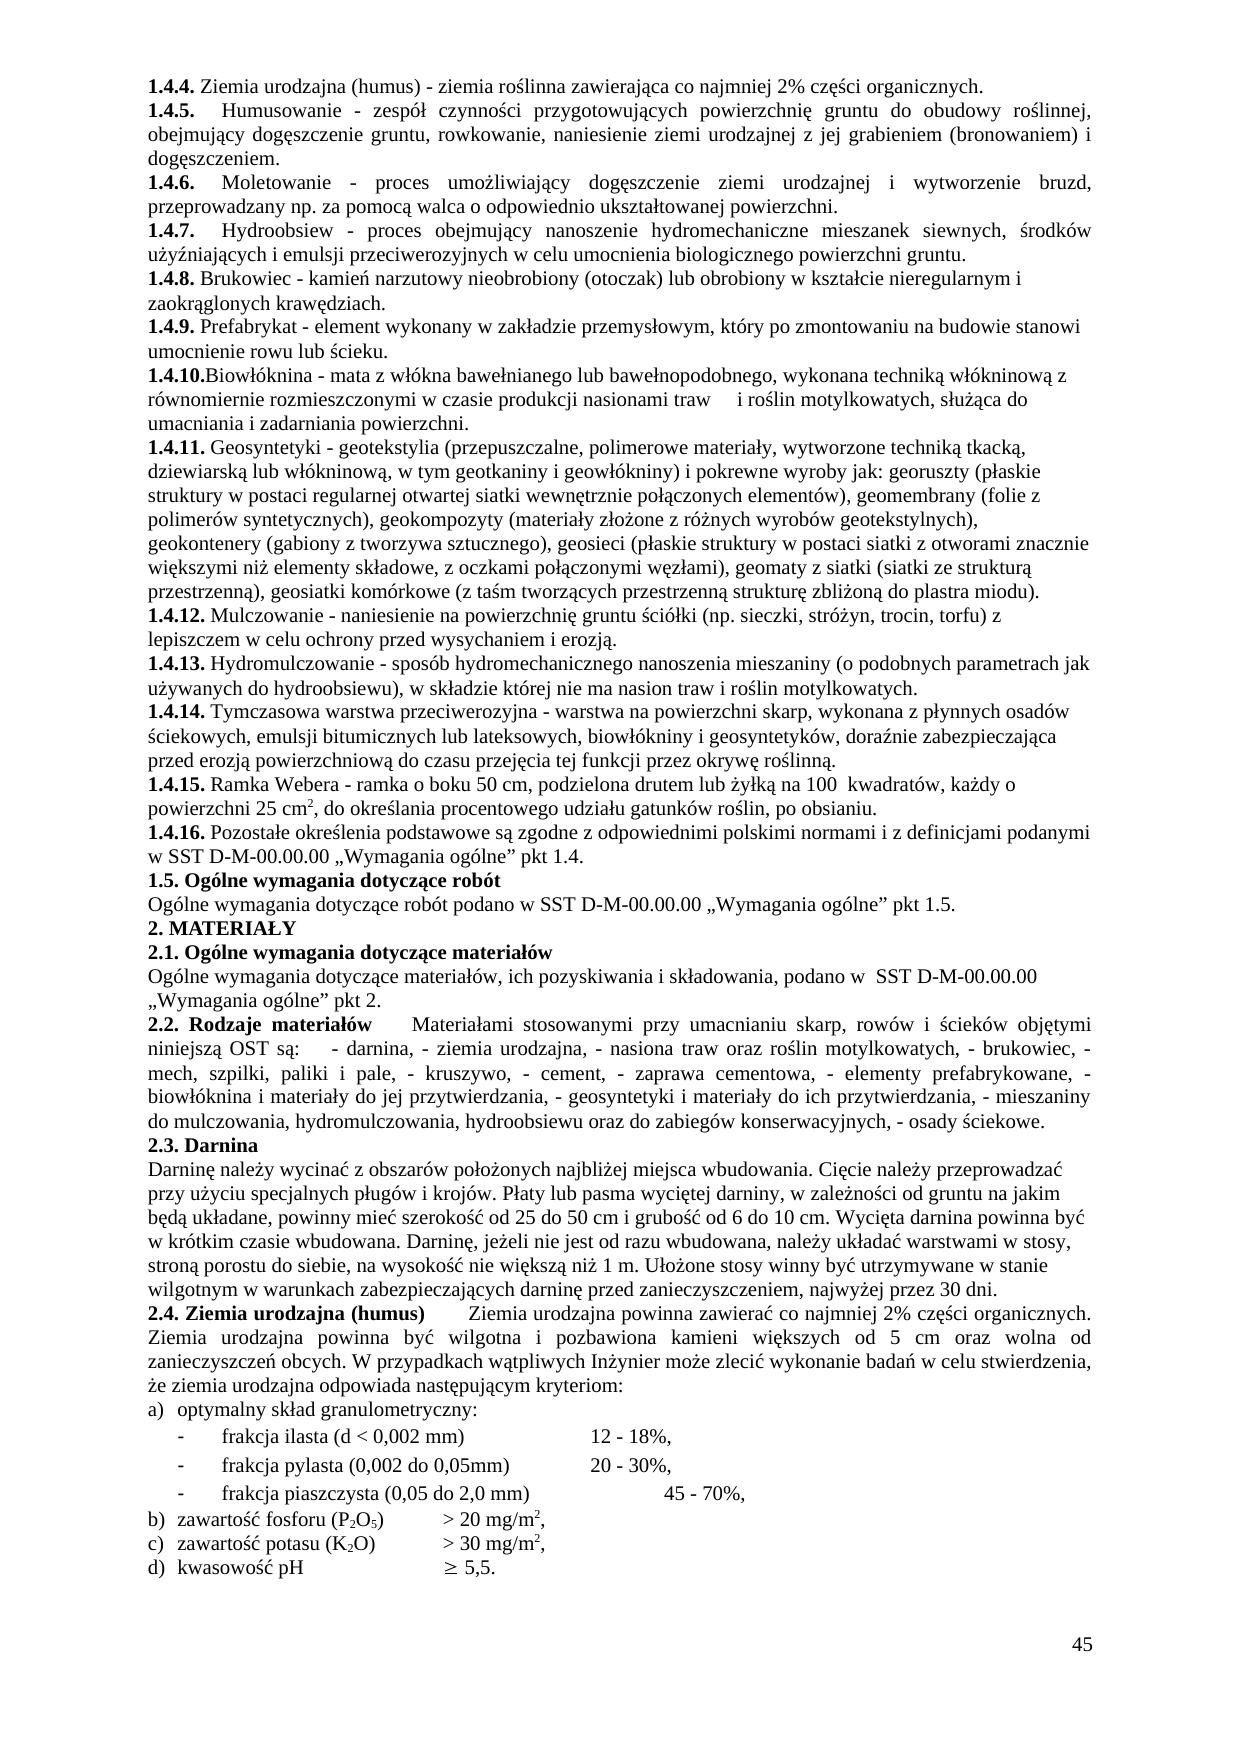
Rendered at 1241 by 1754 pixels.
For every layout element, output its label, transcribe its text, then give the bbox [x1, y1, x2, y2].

list Hydroobsiew - proces obejmujący nanoszenie hydromechaniczne mieszanek siewnych, środków użyźniających i emulsji przeciwerozyjnych w celu umocnienia biologicznego powierzchni gruntu. [148, 218, 1093, 266]
text 1.4.11. Geosyntetyki - geotekstylia (przepuszczalne, polimerowe materiały, wytworzone techniką tkacką, dziewiarską lub włókninową, w tym geotkaniny i geowłókniny) i pokrewne wyroby jak: georuszty (płaskie struktury w postaci regularnej otwartej siatki wewnętrznie połączonych elementów), geomembrany (folie z polimerów syntetycznych), geokompozyty (materiały złożone z różnych wyrobów geotekstylnych), geokontenery (gabiony z tworzywa sztucznego), geosieci (płaskie struktury w postaci siatki z otworami znacznie większymi niż elementy składowe, z oczkami połączonymi węzłami), geomaty z siatki (siatki ze strukturą przestrzenną), geosiatki komórkowe (z taśm tworzących przestrzenną strukturę zbliżoną do plastra miodu). [148, 435, 1093, 603]
text Darninę należy wycinać z obszarów położonych najbliżej miejsca wbudowania. Cięcie należy przeprowadzać przy użyciu specjalnych pługów i krojów. Płaty lub pasma wyciętej darniny, w zależności od gruntu na jakim będą układane, powinny mieć szerokość od 25 do 50 cm i grubość od 6 do 10 cm. Wycięta darnina powinna być w krótkim czasie wbudowana. Darninę, jeżeli nie jest od razu wbudowana, należy układać warstwami w stosy, stroną porostu do siebie, na wysokość nie większą niż 1 m. Ułożone stosy winny być utrzymywane w stanie wilgotnym w warunkach zabezpieczających darninę przed zanieczyszczeniem, najwyżej przez 30 dni. [148, 1157, 1093, 1301]
subtitle 2.3. Darnina [148, 1133, 1093, 1157]
text 1.4.13. Hydromulczowanie - sposób hydromechanicznego nanoszenia mieszaniny (o podobnych parametrach jak używanych do hydroobsiewu), w składzie której nie ma nasion traw i roślin motylkowatych. [148, 651, 1093, 699]
list frakcja piaszczysta (0,05 do 2,0 mm) 45 - 70%, [177, 1478, 1093, 1507]
text 1.4.14. Tymczasowa warstwa przeciwerozyjna - warstwa na powierzchni skarp, wykonana z płynnych osadów ściekowych, emulsji bitumicznych lub lateksowych, biowłókniny i geosyntetyków, doraźnie zabezpieczająca przed erozją powierzchniową do czasu przejęcia tej funkcji przez okrywę roślinną. [148, 699, 1093, 772]
subtitle 2.2. Rodzaje materiałów Materiałami stosowanymi przy umacnianiu skarp, rowów i ścieków objętymi niniejszą OST są: - darnina, - ziemia urodzajna, - nasiona traw oraz roślin motylkowatych, - brukowiec, - mech, szpilki, paliki i pale, - kruszywo, - cement, - zaprawa cementowa, - elementy prefabrykowane, - biowłóknina i materiały do jej przytwierdzania, - geosyntetyki i materiały do ich przytwierdzania, - mieszaniny do mulczowania, hydromulczowania, hydroobsiewu oraz do zabiegów konserwacyjnych, - osady ściekowe. [148, 1012, 1093, 1133]
text 1.4.16. Pozostałe określenia podstawowe są zgodne z odpowiednimi polskimi normami i z definicjami podanymi w SST D-M-00.00.00 „Wymagania ogólne” pkt 1.4. [148, 820, 1093, 868]
subtitle 2. MATERIAŁY [148, 916, 1093, 940]
text Ogólne wymagania dotyczące materiałów, ich pozyskiwania i składowania, podano w SST D-M-00.00.00 „Wymagania ogólne” pkt 2. [148, 964, 1093, 1012]
list frakcja pylasta (0,002 do 0,05mm) 20 - 30%, [177, 1450, 1093, 1478]
subtitle 1.5. Ogólne wymagania dotyczące robót [148, 868, 1093, 892]
text 1.4.15. Ramka Webera - ramka o boku 50 cm, podzielona drutem lub żyłką na 100 kwadratów, każdy o powierzchni 25 cm2, do określania procentowego udziału gatunków roślin, po obsianiu. [148, 772, 1093, 820]
list Moletowanie - proces umożliwiający dogęszczenie ziemi urodzajnej i wytworzenie bruzd, przeprowadzany np. za pomocą walca o odpowiednio ukształtowanej powierzchni. [148, 170, 1093, 218]
text 1.4.12. Mulczowanie - naniesienie na powierzchnię gruntu ściółki (np. sieczki, stróżyn, trocin, torfu) z lepiszczem w celu ochrony przed wysychaniem i erozją. [148, 603, 1093, 651]
subtitle 2.1. Ogólne wymagania dotyczące materiałów [148, 940, 1093, 964]
list zawartość fosforu (P2O5) > 20 mg/m2, [148, 1507, 1093, 1531]
list Humusowanie - zespół czynności przygotowujących powierzchnię gruntu do obudowy roślinnej, obejmujący dogęszczenie gruntu, rowkowanie, naniesienie ziemi urodzajnej z jej grabieniem (bronowaniem) i dogęszczeniem. [148, 98, 1093, 170]
text 1.4.10.Biowłóknina - mata z włókna bawełnianego lub bawełnopodobnego, wykonana techniką włókninową z równomiernie rozmieszczonymi w czasie produkcji nasionami traw i roślin motylkowatych, służąca do umacniania i zadarniania powierzchni. [148, 363, 1093, 435]
list optymalny skład granulometryczny: [148, 1397, 1093, 1421]
text 1.4.8. Brukowiec - kamień narzutowy nieobrobiony (otoczak) lub obrobiony w kształcie nieregularnym i zaokrąglonych krawędziach. [148, 266, 1093, 314]
list frakcja ilasta (d < 0,002 mm) 12 - 18%, [177, 1421, 1093, 1450]
list kwasowość pH 5,5. [148, 1555, 1093, 1579]
subtitle 2.4. Ziemia urodzajna (humus) Ziemia urodzajna powinna zawierać co najmniej 2% części organicznych. Ziemia urodzajna powinna być wilgotna i pozbawiona kamieni większych od 5 cm oraz wolna od zanieczyszczeń obcych. W przypadkach wątpliwych Inżynier może zlecić wykonanie badań w celu stwierdzenia, że ziemia urodzajna odpowiada następującym kryteriom: [148, 1301, 1093, 1397]
text 1.4.4. Ziemia urodzajna (humus) - ziemia roślinna zawierająca co najmniej 2% części organicznych. [148, 74, 1093, 98]
text Ogólne wymagania dotyczące robót podano w SST D-M-00.00.00 „Wymagania ogólne” pkt 1.5. [148, 892, 1093, 916]
text 1.4.9. Prefabrykat - element wykonany w zakładzie przemysłowym, który po zmontowaniu na budowie stanowi umocnienie rowu lub ścieku. [148, 314, 1093, 363]
list zawartość potasu (K2O) > 30 mg/m2, [148, 1531, 1093, 1555]
